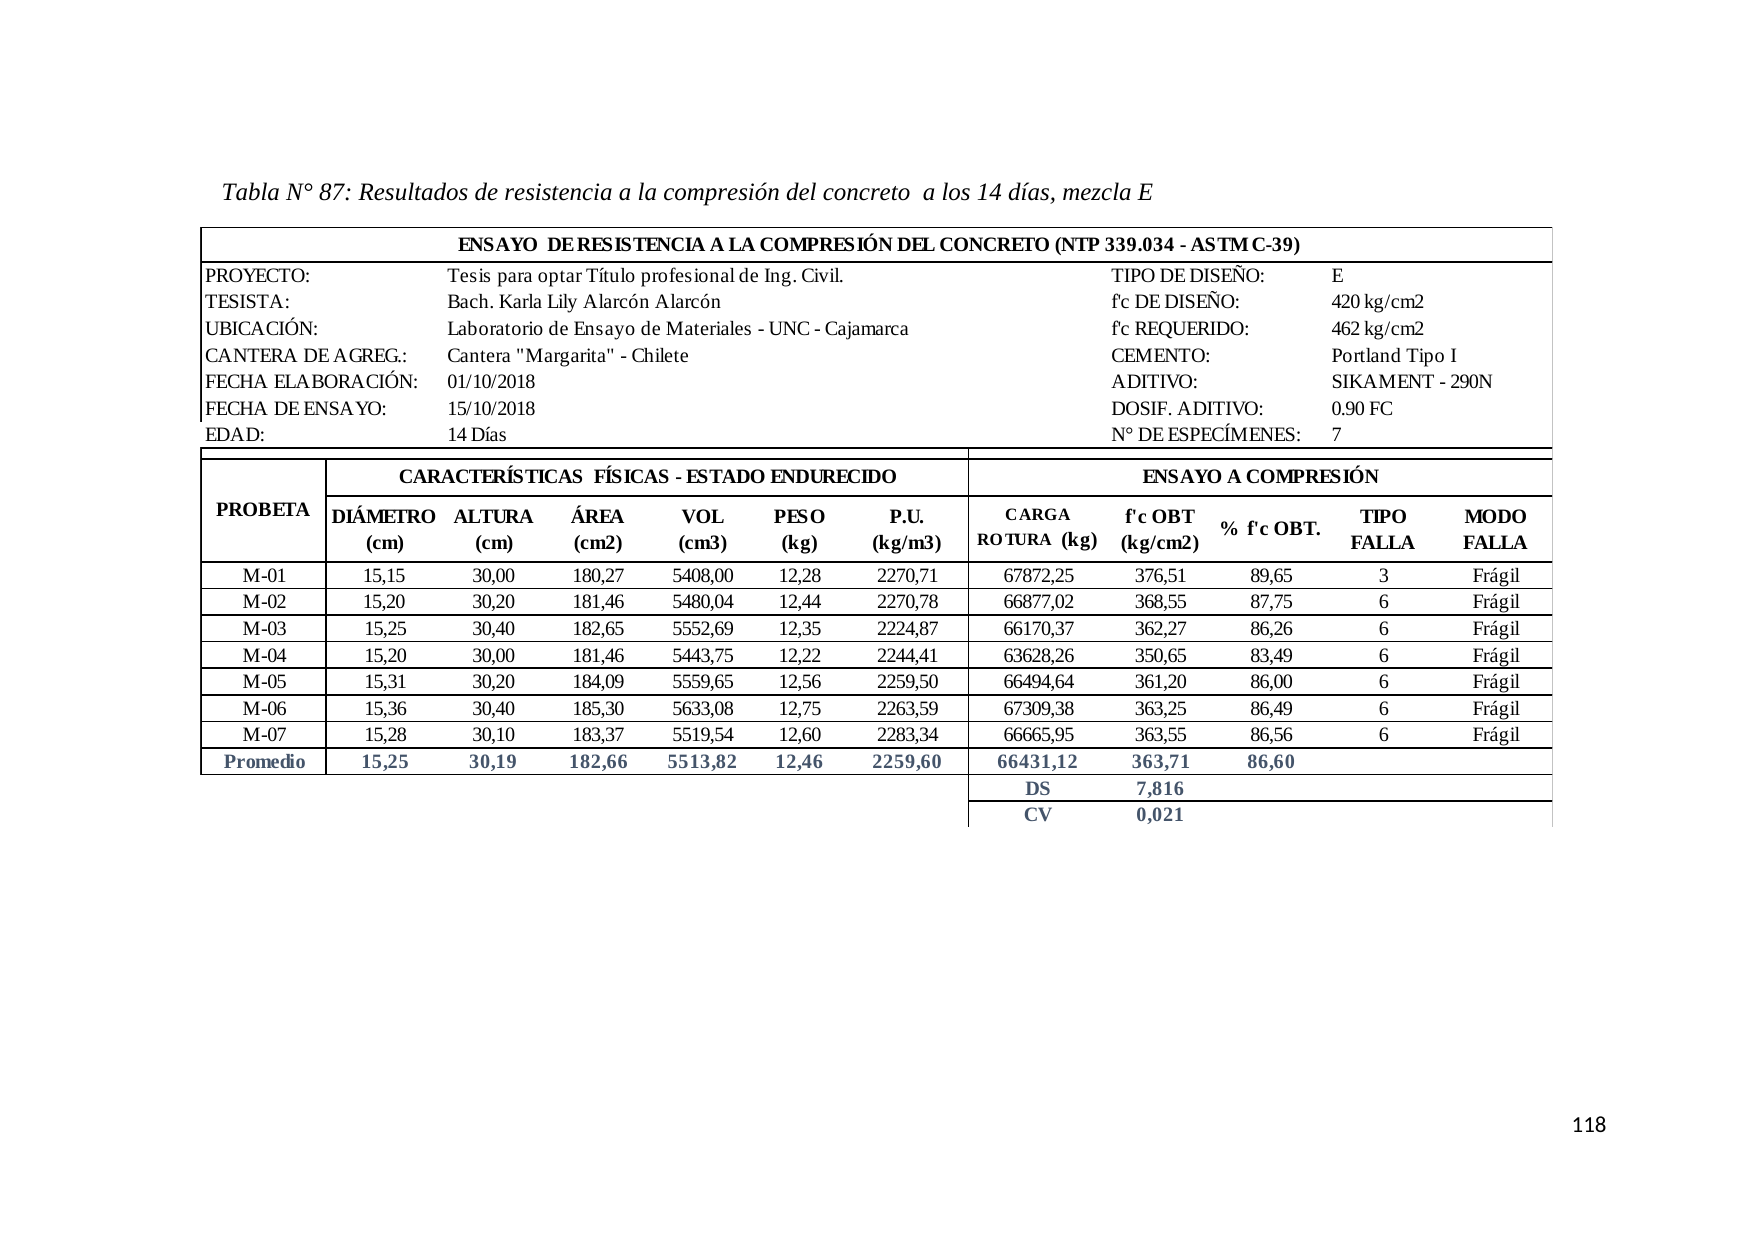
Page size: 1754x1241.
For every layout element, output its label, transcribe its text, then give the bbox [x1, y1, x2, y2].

text Tabla N° 87: Resultados de resistencia a la compresión del concreto a los 14 días, mezcla E [148, 177, 1606, 206]
